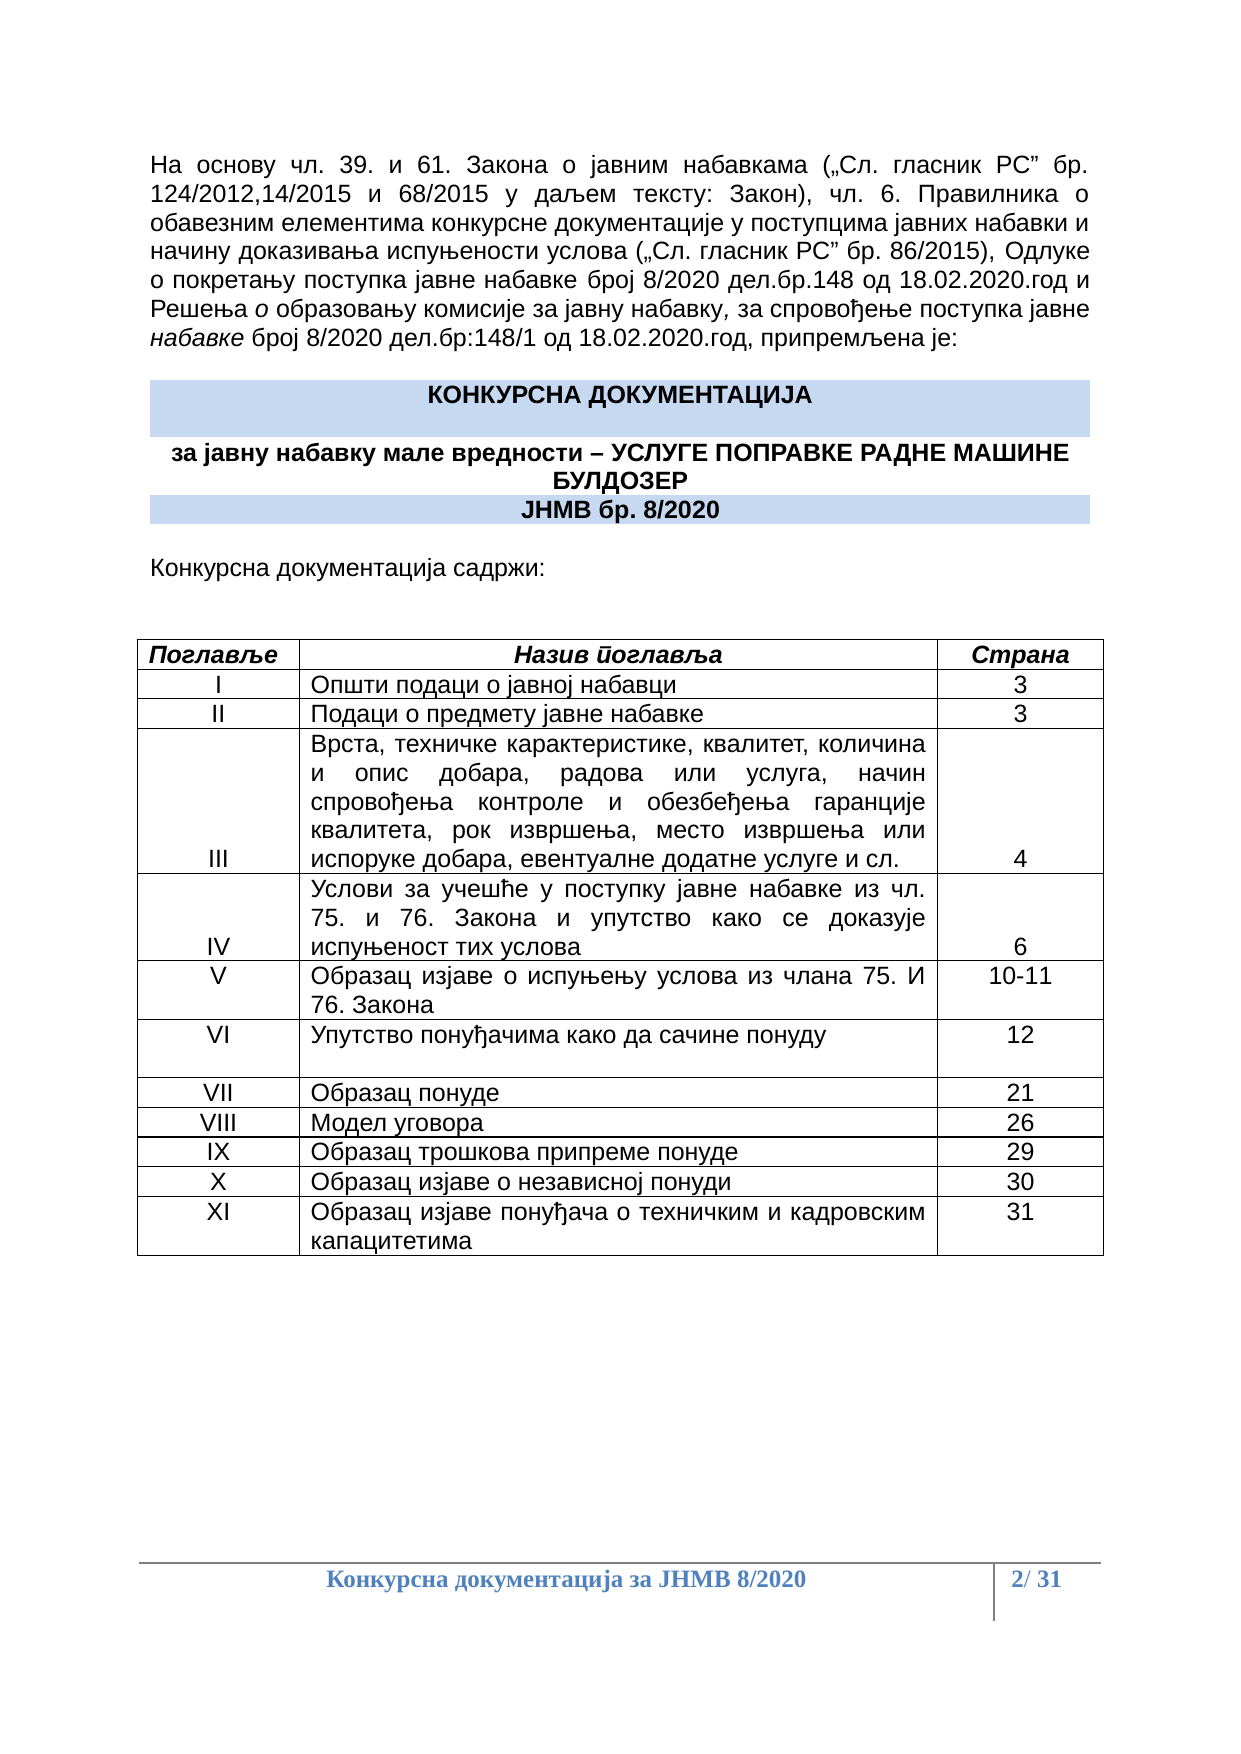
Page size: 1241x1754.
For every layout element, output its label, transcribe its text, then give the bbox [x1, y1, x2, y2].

table_cell Х [138, 1167, 299, 1196]
table_cell 31 [938, 1197, 1103, 1254]
table_cell 6 [938, 874, 1103, 960]
table_cell 3 [938, 670, 1103, 698]
table_cell I [138, 670, 299, 698]
table_cell VI [138, 1020, 299, 1077]
table_cell 4 [938, 729, 1103, 873]
table_cell ХI [138, 1197, 299, 1254]
table_cell Образац понуде [300, 1078, 937, 1107]
table_header Страна [938, 640, 1103, 668]
table_cell Услови за учешће у поступку јавне набавке из чл. 75. и 76. Закона и упутство како се доказује испуњеност тих услова [300, 874, 937, 960]
table_cell 10-11 [938, 961, 1103, 1019]
table_cell IV [138, 874, 299, 960]
text На основу чл. 39. и 61. Закона о јавним набавкама („Сл. гласник РС” бр. 124/2012,14/2015 и 68/2015 у даљем тексту: Закон), чл. 6. Правилника о обавезним елементима конкурсне документације у поступцима јавних набавки и начину доказивања испуњености услова („Сл. гласник РС” бр. 86/2015), Одлуке о покретању поступка јавне набавке број 8/2020 дел.бр.148 од 18.02.2020.год и Решења о образовању комисије за јавну набавку, за спровођење поступка јавне набавке број 8/2020 дел.бр:148/1 од 18.02.2020.год, припремљена је: [150, 150, 1090, 351]
text КОНКУРСНА ДОКУМЕНТАЦИЈА [150, 380, 1090, 409]
table_cell II [138, 699, 299, 728]
table_cell 26 [938, 1108, 1103, 1136]
table_cell Модел уговора [300, 1108, 937, 1136]
table_cell III [138, 729, 299, 873]
table_cell V [138, 961, 299, 1019]
table_header Назив поглавља [300, 640, 937, 668]
table_cell 12 [938, 1020, 1103, 1077]
table_cell Општи подаци о јавној набавци [300, 670, 937, 698]
text за јавну набавку мале вредности – УСЛУГЕ ПОПРАВКЕ РАДНЕ МАШИНЕ БУЛДОЗЕР [150, 437, 1090, 495]
table_cell 29 [938, 1138, 1103, 1166]
text Конкурсна документација садржи: [150, 552, 1090, 581]
table_header Поглавље [138, 640, 299, 668]
table_cell VII [138, 1078, 299, 1107]
table_cell 21 [938, 1078, 1103, 1107]
table_cell VIII [138, 1108, 299, 1136]
table_cell Упутство понуђачима како да сачине понуду [300, 1020, 937, 1077]
table_cell Образац изјаве о независној понуди [300, 1167, 937, 1196]
table_cell Врста, техничке карактеристике, квалитет, количина и опис добара, радова или услуга, начин спровођења контроле и обезбеђења гаранције квалитета, рок извршења, место извршења или испоруке добара, евентуалне додатне услуге и сл. [300, 729, 937, 873]
table_cell 3 [938, 699, 1103, 728]
table_cell Oбразац изјаве о испуњењу услова из члана 75. И 76. Закона [300, 961, 937, 1019]
table_cell Образац трошкова припреме понуде [300, 1138, 937, 1166]
text ЈНМВ бр. 8/2020 [150, 495, 1090, 524]
table_cell Образац изјаве понуђача о техничким и кадровским капацитетима [300, 1197, 937, 1254]
table_cell IX [138, 1138, 299, 1166]
table_cell 30 [938, 1167, 1103, 1196]
table_cell Подаци о предмету јавне набавке [300, 699, 937, 728]
